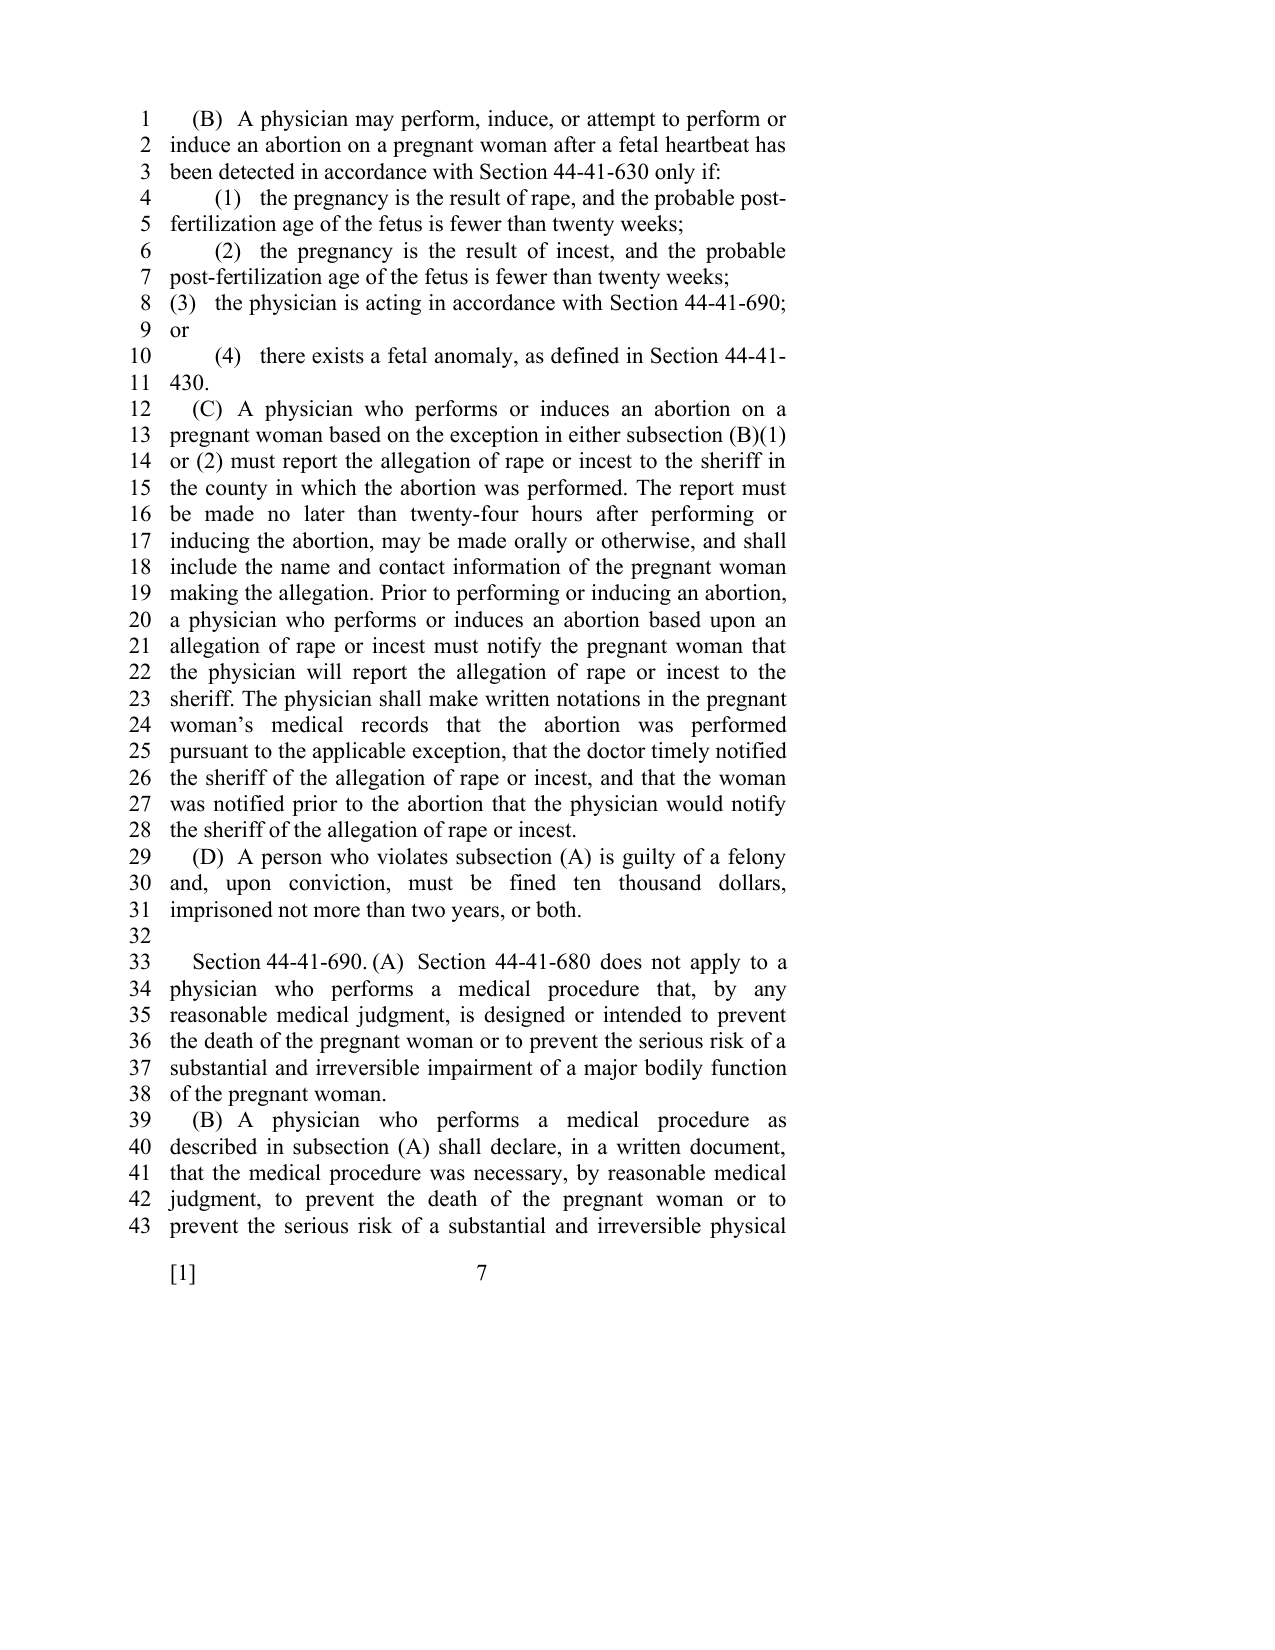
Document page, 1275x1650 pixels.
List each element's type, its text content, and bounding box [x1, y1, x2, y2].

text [169, 1106, 787, 1238]
text (B) A physician may perform, induce, or attempt to perform or induce an abortion on a pregnant woman after a fetal heartbeat has been detected in accordance with Section 44-41-630 only if: [169, 105, 787, 184]
text (1) the pregnancy is the result of rape, and the probable post-fertilization age of the fetus is fewer than twenty weeks; [169, 184, 787, 237]
text (2) the pregnancy is the result of incest, and the probable post-fertilization age of the fetus is fewer than twenty weeks; [169, 237, 787, 289]
text (D) A person who violates subsection (A) is guilty of a felony and, upon conviction, must be fined ten thousand dollars, imprisoned not more than two years, or both. [169, 843, 787, 922]
text (C) A physician who performs or induces an abortion on a pregnant woman based on the exception in either subsection (B)(1) or (2) must report the allegation of rape or incest to the sheriff in the county in which the abortion was performed. The report must be made no later than twenty-four hours after performing or inducing the abortion, may be made orally or otherwise, and shall include the name and contact information of the pregnant woman making the allegation. Prior to performing or inducing an abortion, a physician who performs or induces an abortion based upon an allegation of rape or incest must notify the pregnant woman that the physician will report the allegation of rape or incest to the sheriff. The physician shall make written notations in the pregnant woman’s medical records that the abortion was performed pursuant to the applicable exception, that the doctor timely notified the sheriff of the allegation of rape or incest, and that the woman was notified prior to the abortion that the physician would notify the sheriff of the allegation of rape or incest. [169, 395, 787, 843]
text Section 44-41-690. (A) Section 44-41-680 does not apply to a physician who performs a medical procedure that, by any reasonable medical judgment, is designed or intended to prevent the death of the pregnant woman or to prevent the serious risk of a substantial and irreversible impairment of a major bodily function of the pregnant woman. [169, 948, 787, 1106]
text (4) there exists a fetal anomaly, as defined in Section 44-41-430. [169, 342, 787, 395]
text (3) the physician is acting in accordance with Section 44-41-690; or [169, 289, 787, 342]
